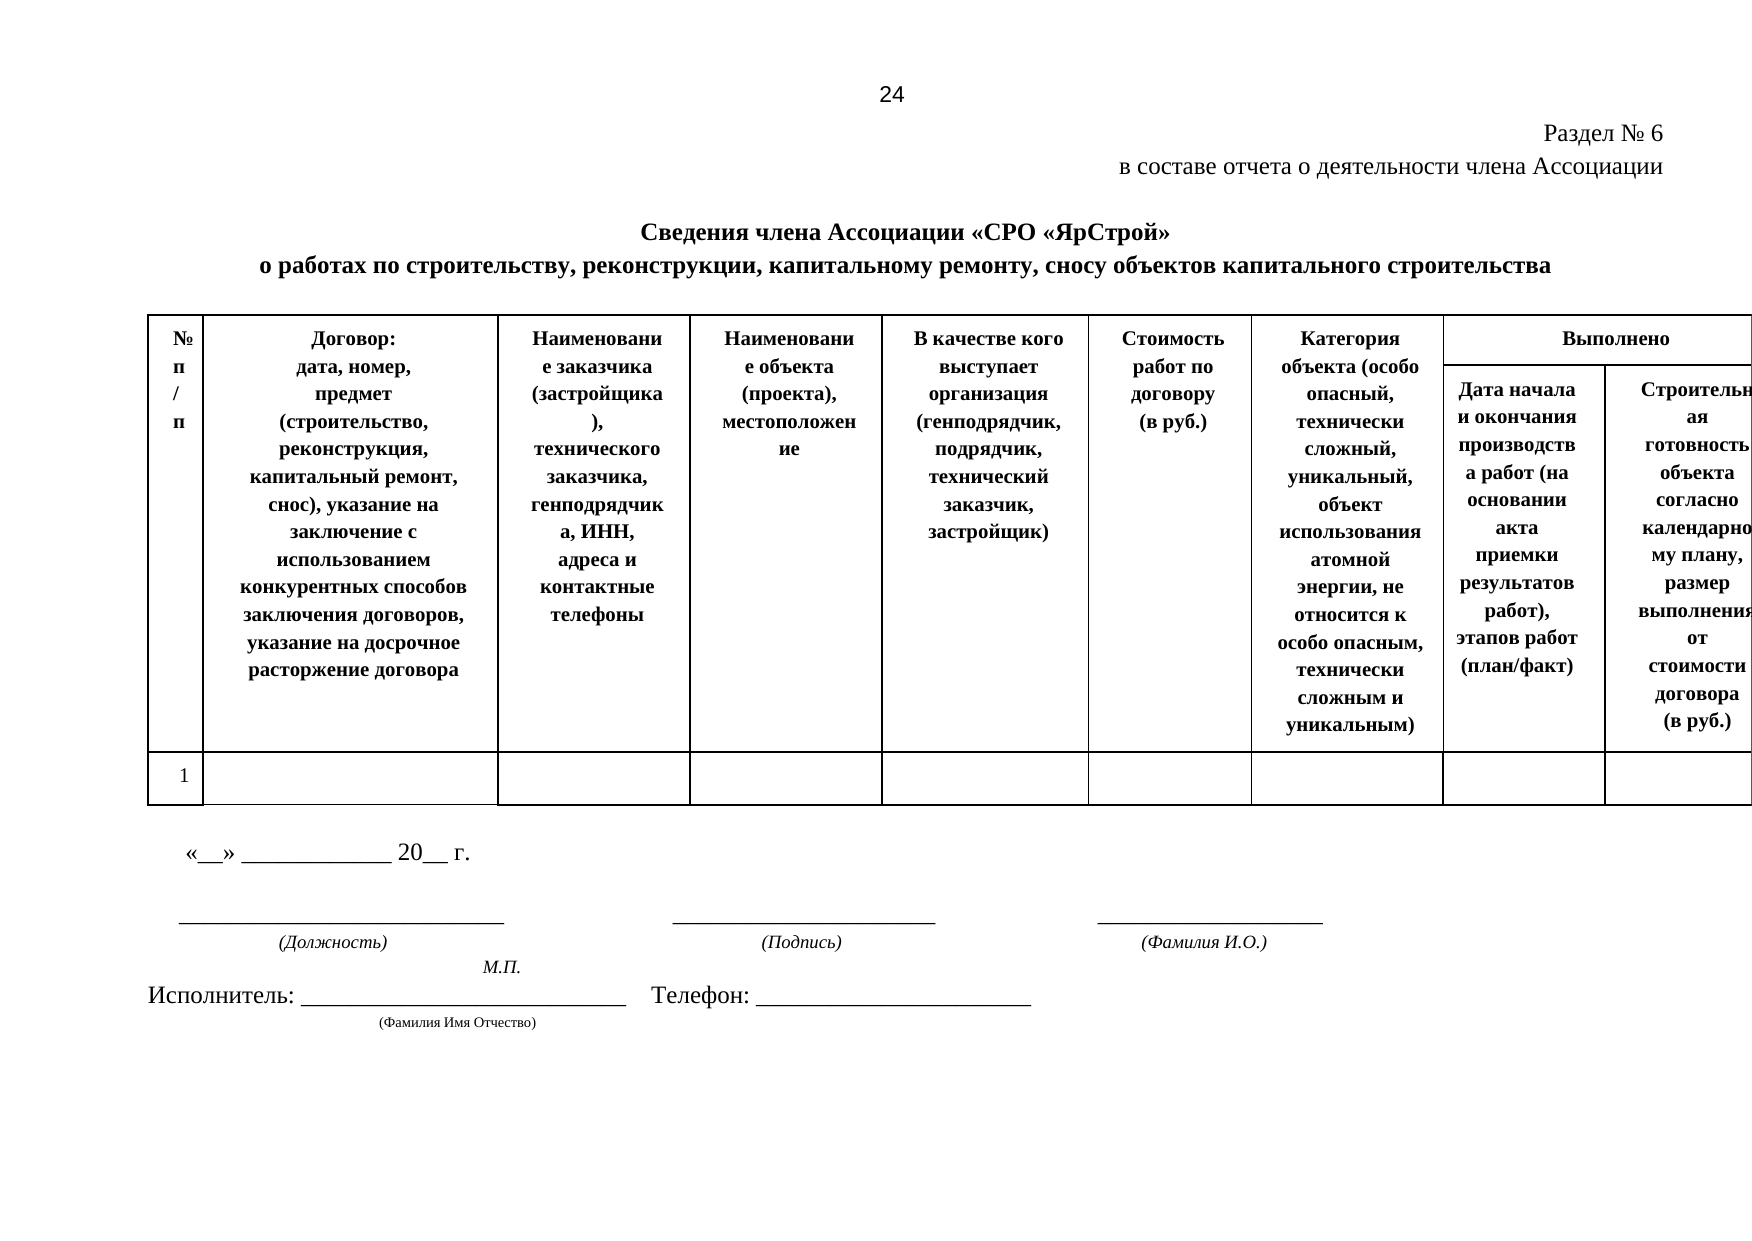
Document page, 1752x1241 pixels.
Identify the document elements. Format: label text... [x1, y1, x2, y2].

table_header Наименование заказчика (застройщика), технического заказчика, генподрядчика, ИНН, адреса и контактные телефоны [499, 316, 689, 751]
text в составе отчета о деятельности члена Ассоциации [148, 151, 1663, 180]
table_cell [1252, 753, 1442, 804]
table_header Стоимость работ по договору (в руб.) [1089, 316, 1251, 751]
text (Должность) (Подпись) (Фамилия И.О.) [148, 931, 1663, 952]
table_cell [883, 753, 1088, 804]
text «__» ____________ 20__ г. [148, 837, 1663, 865]
text Исполнитель: __________________________ Телефон: ______________________ [148, 980, 1663, 1009]
table_header В качестве кого выступает организация (генподрядчик, подрядчик, технический заказчик, застройщик) [883, 316, 1088, 751]
table_header Категория объекта (особо опасный, технически сложный, уникальный, объект использования атомной энергии, не относится к особо опасным, технически сложным и уникальным) [1252, 316, 1443, 751]
table_cell [204, 753, 497, 804]
table_cell [1444, 753, 1604, 804]
table_header Наименование объекта (проекта), местоположение [691, 316, 881, 751]
table_header Договор: дата, номер, предмет (строительство, реконструкция, капитальный ремонт, снос), указание на заключение с использованием конкурентных способов заключения договоров, указание на досрочное расторжение договора [204, 316, 497, 751]
text (Фамилия Имя Отчество) [148, 1013, 1663, 1042]
table_cell Строительная готовность объекта согласно календарному плану, размер выполнения от стоимости договора (в руб.) [1606, 366, 1751, 751]
table_header № п/п [149, 316, 202, 751]
table_cell [499, 753, 689, 804]
text Сведения члена Ассоциации «СРО «ЯрСтрой» [148, 217, 1663, 246]
table_cell [1089, 753, 1251, 804]
text о работах по строительству, реконструкции, капитальному ремонту, сносу объектов капитального строительства [148, 250, 1663, 279]
text __________________________ _____________________ __________________ [148, 869, 1663, 927]
table_cell [691, 753, 881, 804]
table_header Выполнено [1444, 316, 1751, 364]
table_cell Дата начала и окончания производства работ (на основании акта приемки результатов работ), этапов работ (план/факт) [1444, 366, 1604, 751]
text Раздел № 6 [223, 118, 1663, 147]
table_cell [1606, 753, 1751, 804]
text М.П. [148, 956, 1663, 977]
table_cell 1 [149, 753, 202, 804]
